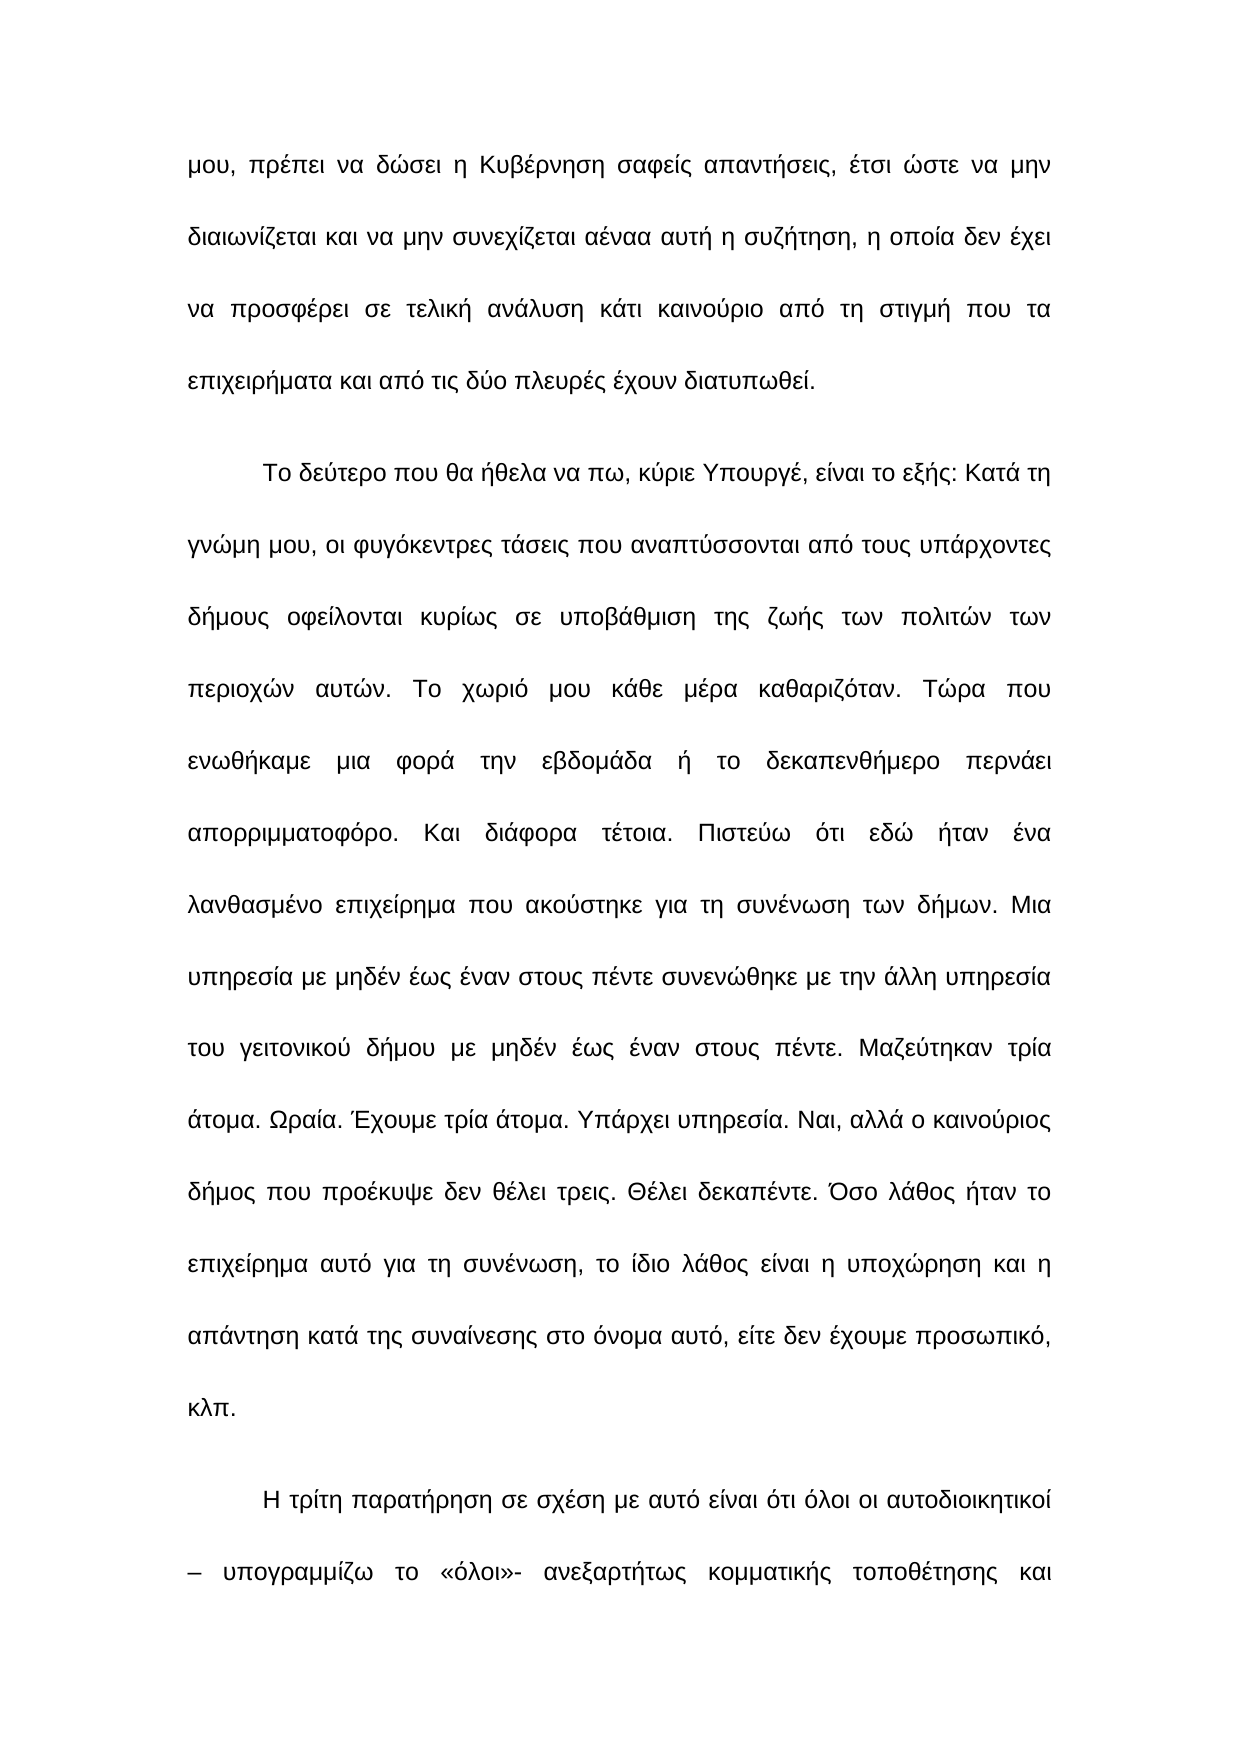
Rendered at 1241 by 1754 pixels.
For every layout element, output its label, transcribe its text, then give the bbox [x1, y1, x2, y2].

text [187, 150, 1053, 394]
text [187, 1485, 1053, 1586]
text Το δεύτερο που θα ήθελα να πω, κύριε Υπουργέ, είναι το εξής: Κατά τη γνώμη μου, οι φυγόκεντρες τάσεις που αναπτύσσονται από τους υπάρχοντες δήμους οφείλονται κυρίως σε υποβάθμιση της ζωής των πολιτών των περιοχών αυτών. Το χωριό μου κάθε μέρα καθαριζόταν. Τώρα που ενωθήκαμε μια φορά την εβδομάδα ή το δεκαπενθήμερο περνάει απορριμματοφόρο. Και διάφορα τέτοια. Πιστεύω ότι εδώ ήταν ένα λανθασμένο επιχείρημα που ακούστηκε για τη συνένωση των δήμων. Μια υπηρεσία με μηδέν έως έναν στους πέντε συνενώθηκε με την άλλη υπηρεσία του γειτονικού δήμου με μηδέν έως έναν στους πέντε. Μαζεύτηκαν τρία άτομα. Ωραία. Έχουμε τρία άτομα. Υπάρχει υπηρεσία. Ναι, αλλά ο καινούριος δήμος που προέκυψε δεν θέλει τρεις. Θέλει δεκαπέντε. Όσο λάθος ήταν το επιχείρημα αυτό για τη συνένωση, το ίδιο λάθος είναι η υποχώρηση και η απάντηση κατά της συναίνεσης στο όνομα αυτό, είτε δεν έχουμε προσωπικό, κλπ. [187, 458, 1053, 1421]
